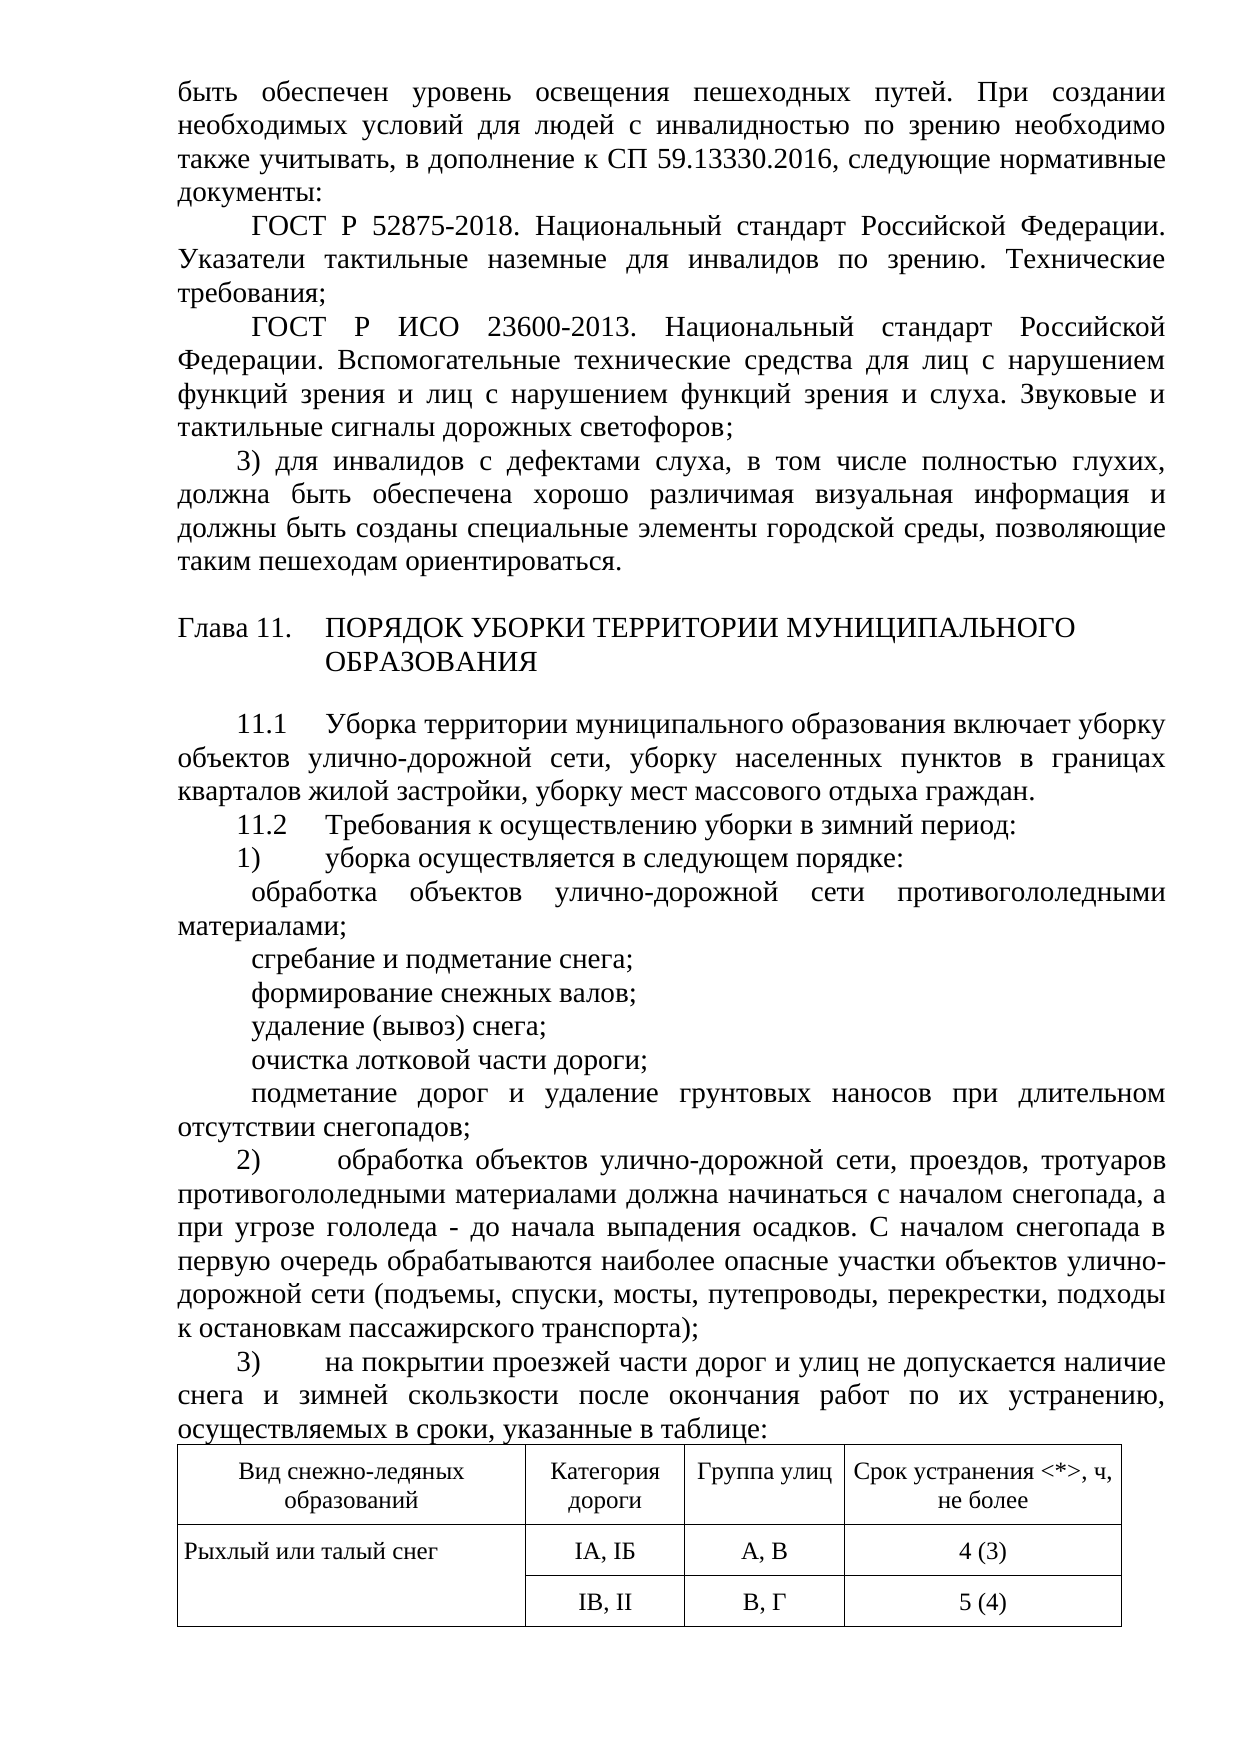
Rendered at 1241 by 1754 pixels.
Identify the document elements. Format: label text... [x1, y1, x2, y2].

table_cell Рыхлый или талый снег [178, 1525, 525, 1626]
list обработка объектов улично-дорожной сети противогололедными материалами; [177, 874, 1167, 941]
list уборка осуществляется в следующем порядке: [177, 841, 1167, 874]
table_cell В, Г [685, 1576, 844, 1626]
table_header Срок устранения <*>, ч, не более [845, 1445, 1121, 1524]
table_cell А, В [685, 1525, 844, 1575]
text ГОСТ Р 52875-2018. Национальный стандарт Российской Федерации. Указатели тактильные наземные для инвалидов по зрению. Технические требования; [177, 208, 1167, 309]
table_header Группа улиц [685, 1445, 844, 1524]
table_cell 5 (4) [845, 1576, 1121, 1626]
text 3) для инвалидов с дефектами слуха, в том числе полностью глухих, должна быть обеспечена хорошо различимая визуальная информация и должны быть созданы специальные элементы городской среды, позволяющие таким пешеходам ориентироваться. [177, 443, 1167, 577]
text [177, 74, 1167, 208]
table_cell IВ, II [526, 1576, 684, 1626]
list Требования к осуществлению уборки в зимний период: [177, 807, 1167, 841]
list формирование снежных валов; [177, 975, 1167, 1008]
table_header Вид снежно-ледяных образований [178, 1445, 525, 1524]
list Уборка территории муниципального образования включает уборку объектов улично-дорожной сети, уборку населенных пунктов в границах кварталов жилой застройки, уборку мест массового отдыха граждан. [177, 706, 1167, 807]
text Глава 11. ПОРЯДОК УБОРКИ ТЕРРИТОРИИ МУНИЦИПАЛЬНОГО ОБРАЗОВАНИЯ [177, 611, 1167, 678]
table_cell 4 (3) [845, 1525, 1121, 1575]
list очистка лотковой части дороги; [177, 1042, 1167, 1075]
list обработка объектов улично-дорожной сети, проездов, тротуаров противогололедными материалами должна начинаться с началом снегопада, а при угрозе гололеда - до начала выпадения осадков. С началом снегопада в первую очередь обрабатываются наиболее опасные участки объектов улично-дорожной сети (подъемы, спуски, мосты, путепроводы, перекрестки, подходы к остановкам пассажирского транспорта); [177, 1142, 1167, 1344]
list на покрытии проезжей части дорог и улиц не допускается наличие снега и зимней скользкости после окончания работ по их устранению, осуществляемых в сроки, указанные в таблице: [177, 1344, 1167, 1444]
subtitle ГОСТ Р ИСО 23600-2013. Национальный стандарт Российской Федерации. Вспомогательные технические средства для лиц с нарушением функций зрения и лиц с нарушением функций зрения и слуха. Звуковые и тактильные сигналы дорожных светофоров; [177, 309, 1167, 443]
list удаление (вывоз) снега; [177, 1008, 1167, 1042]
table_header Категория дороги [526, 1445, 684, 1524]
table_cell IА, IБ [526, 1525, 684, 1575]
list подметание дорог и удаление грунтовых наносов при длительном отсутствии снегопадов; [177, 1075, 1167, 1142]
list сгребание и подметание снега; [177, 941, 1167, 975]
